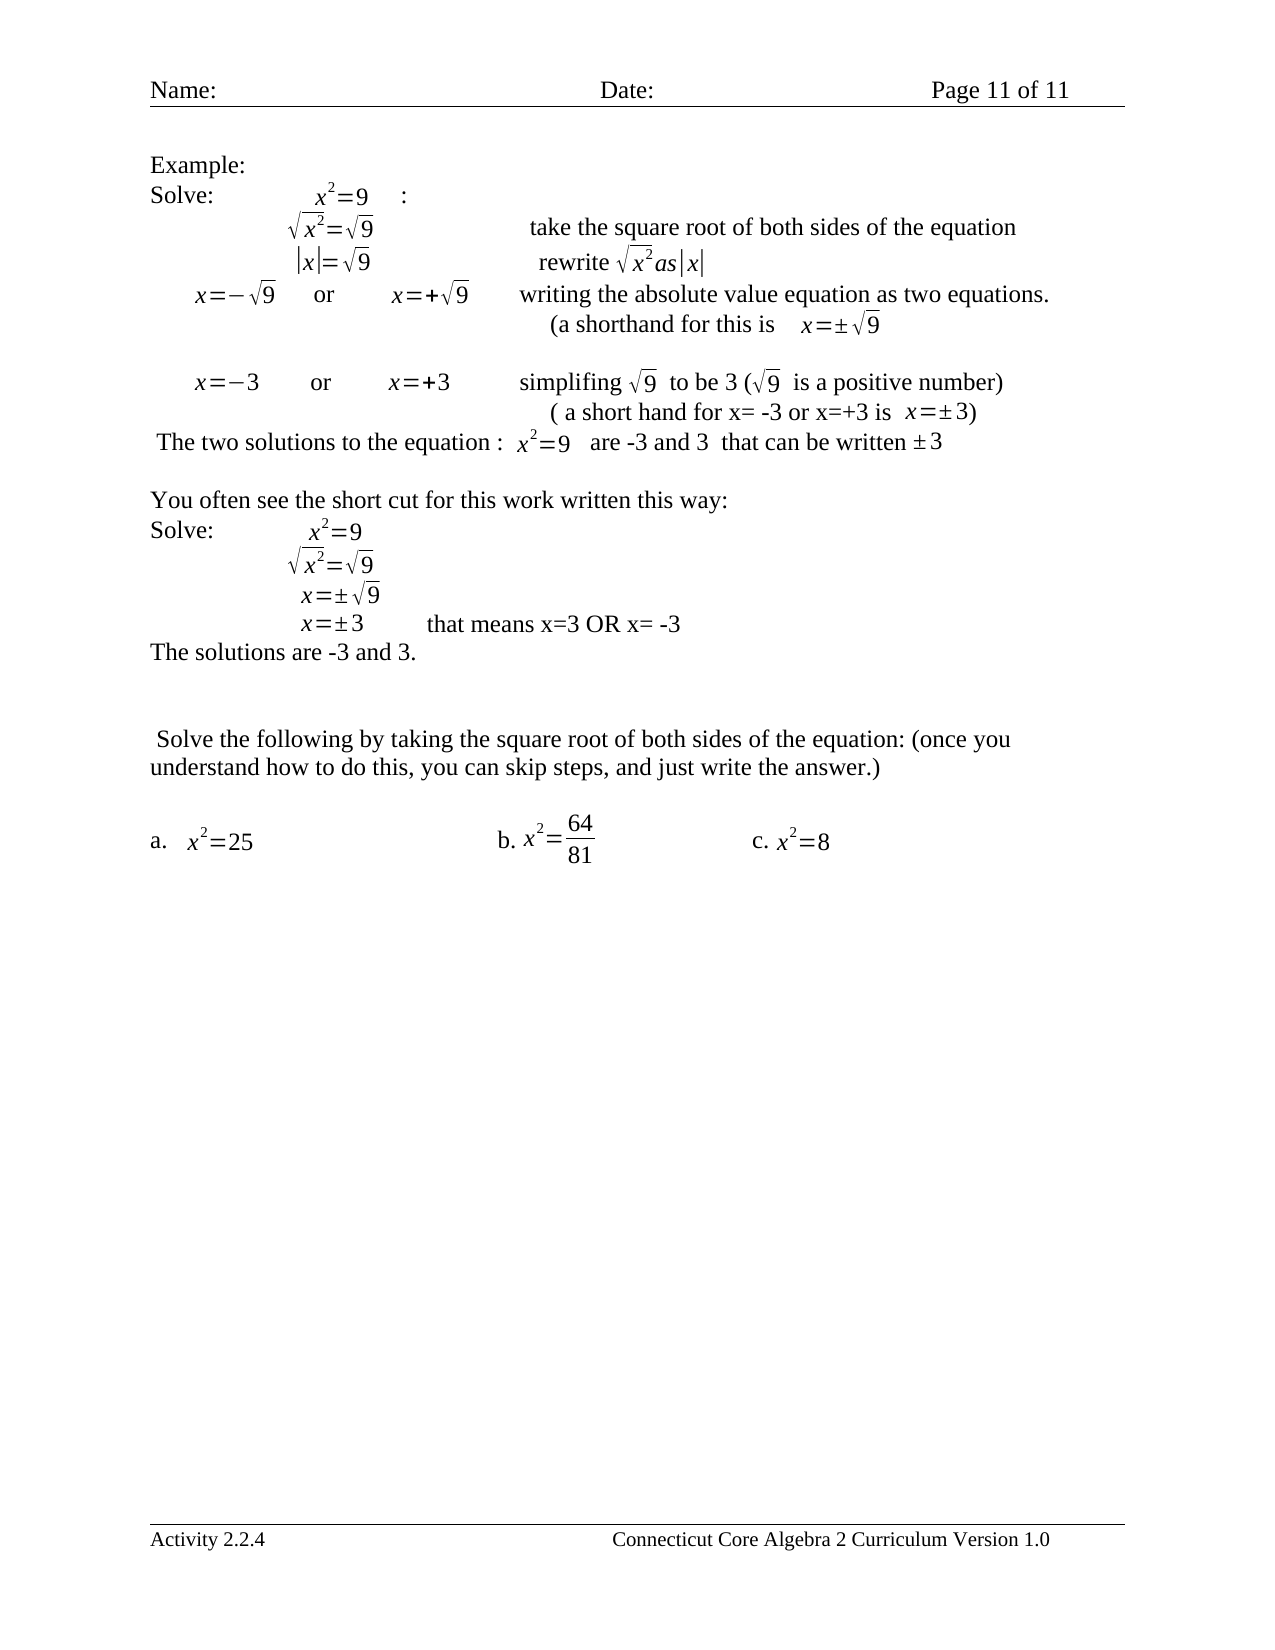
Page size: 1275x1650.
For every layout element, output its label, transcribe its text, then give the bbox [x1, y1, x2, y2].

text or writing the absolute value equation as two equations. [150, 279, 1125, 308]
text take the square root of both sides of the equation [150, 210, 1125, 243]
text Solve the following by taking the square root of both sides of the equation: (once you understand how to do this, you can skip steps, and just write the answer.) [150, 724, 1125, 781]
text Solve: [150, 514, 1125, 545]
text You often see the short cut for this work written this way: [150, 485, 1125, 514]
text a. b. c. [150, 810, 1125, 869]
text (a shorthand for this is [150, 308, 1125, 338]
text Solve: : [150, 179, 1125, 210]
text that means x=3 OR x= -3 [150, 609, 1125, 637]
text or simplifing to be 3 ( is a positive number) [150, 367, 1125, 397]
text The two solutions to the equation : are -3 and 3 that can be written [150, 426, 1125, 457]
text rewrite [150, 243, 1125, 279]
text The solutions are -3 and 3. [150, 637, 1125, 666]
text Example: [150, 150, 1125, 179]
text ( a short hand for x= -3 or x=+3 is ) [150, 397, 1125, 426]
